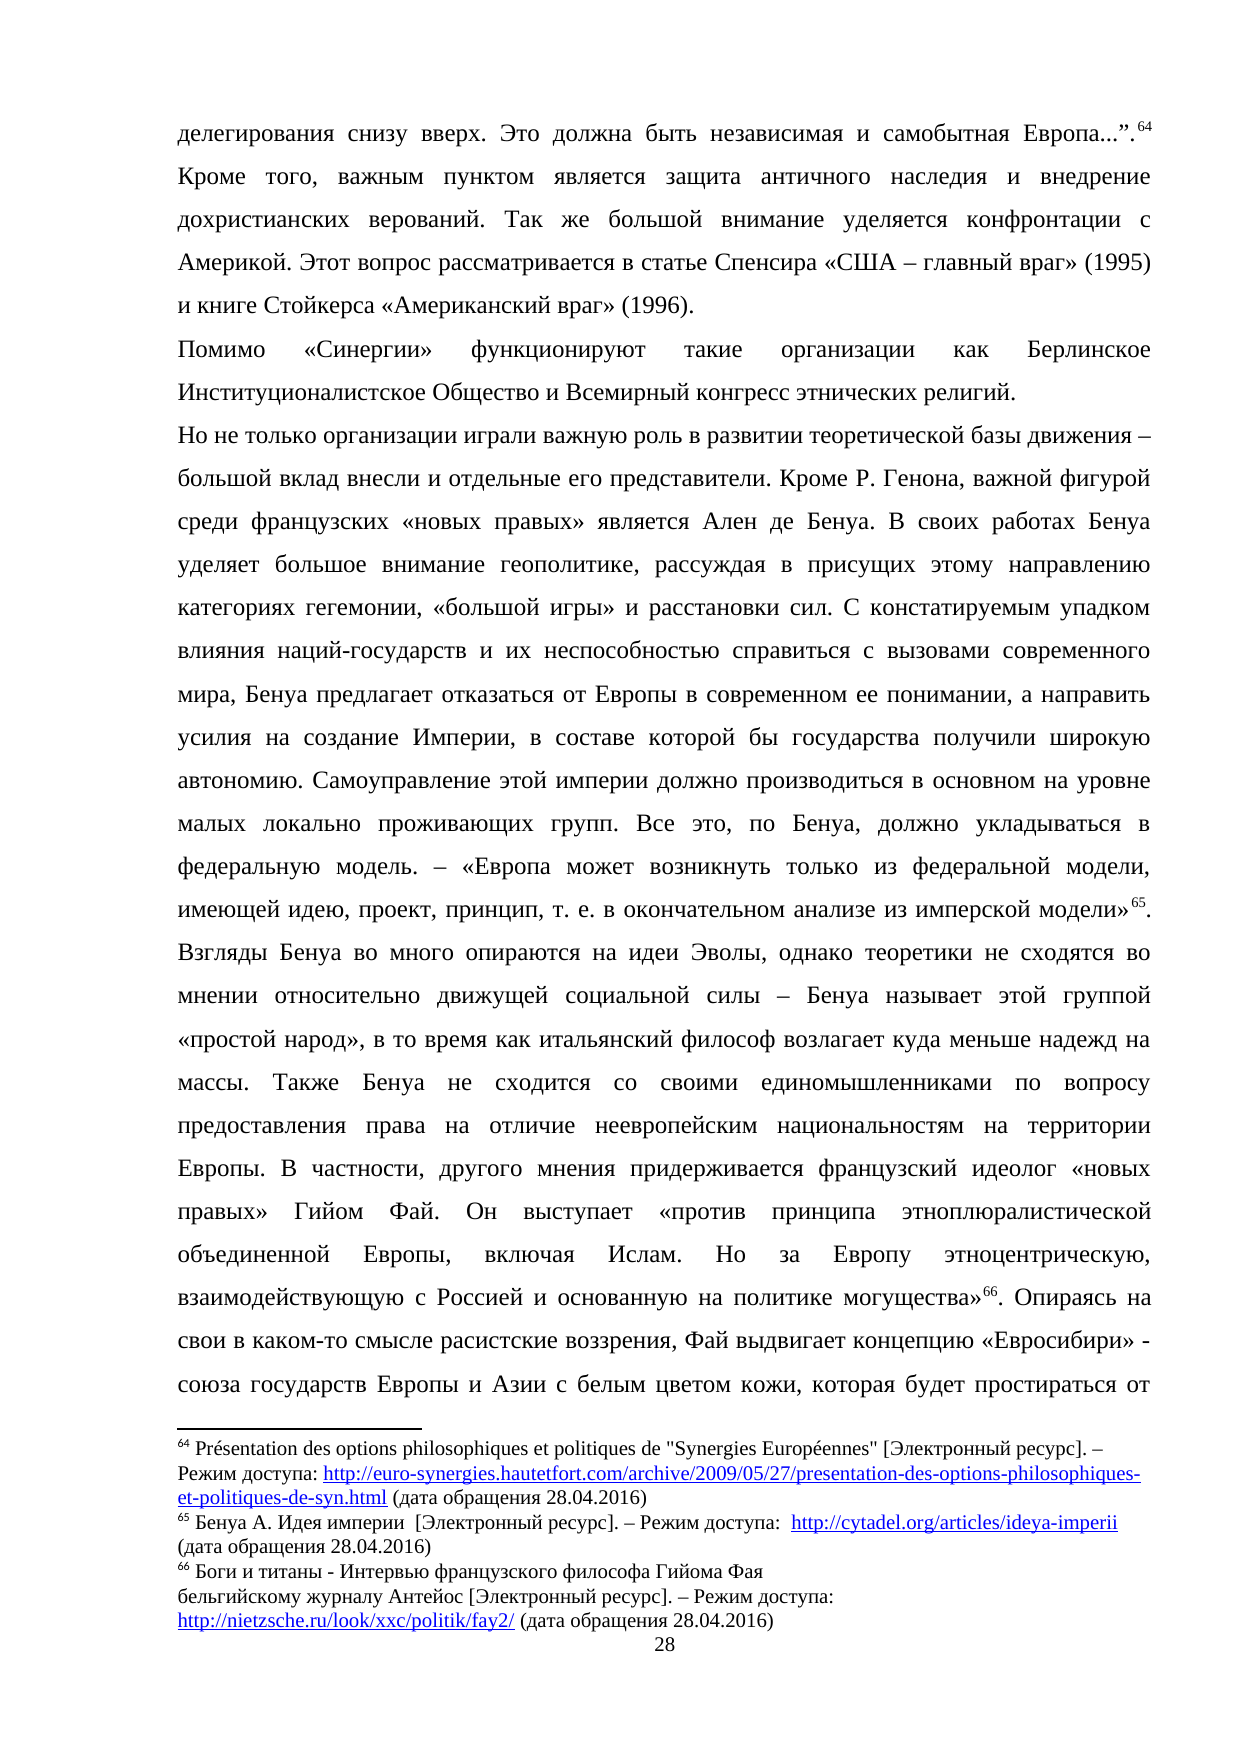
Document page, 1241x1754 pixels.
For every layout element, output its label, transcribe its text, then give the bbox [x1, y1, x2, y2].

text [177, 118, 1152, 319]
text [177, 420, 1152, 1397]
text Помимо «Синергии» функционируют такие организации как Берлинское Институционалистское Общество и Всемирный конгресс этнических религий. [177, 334, 1152, 406]
